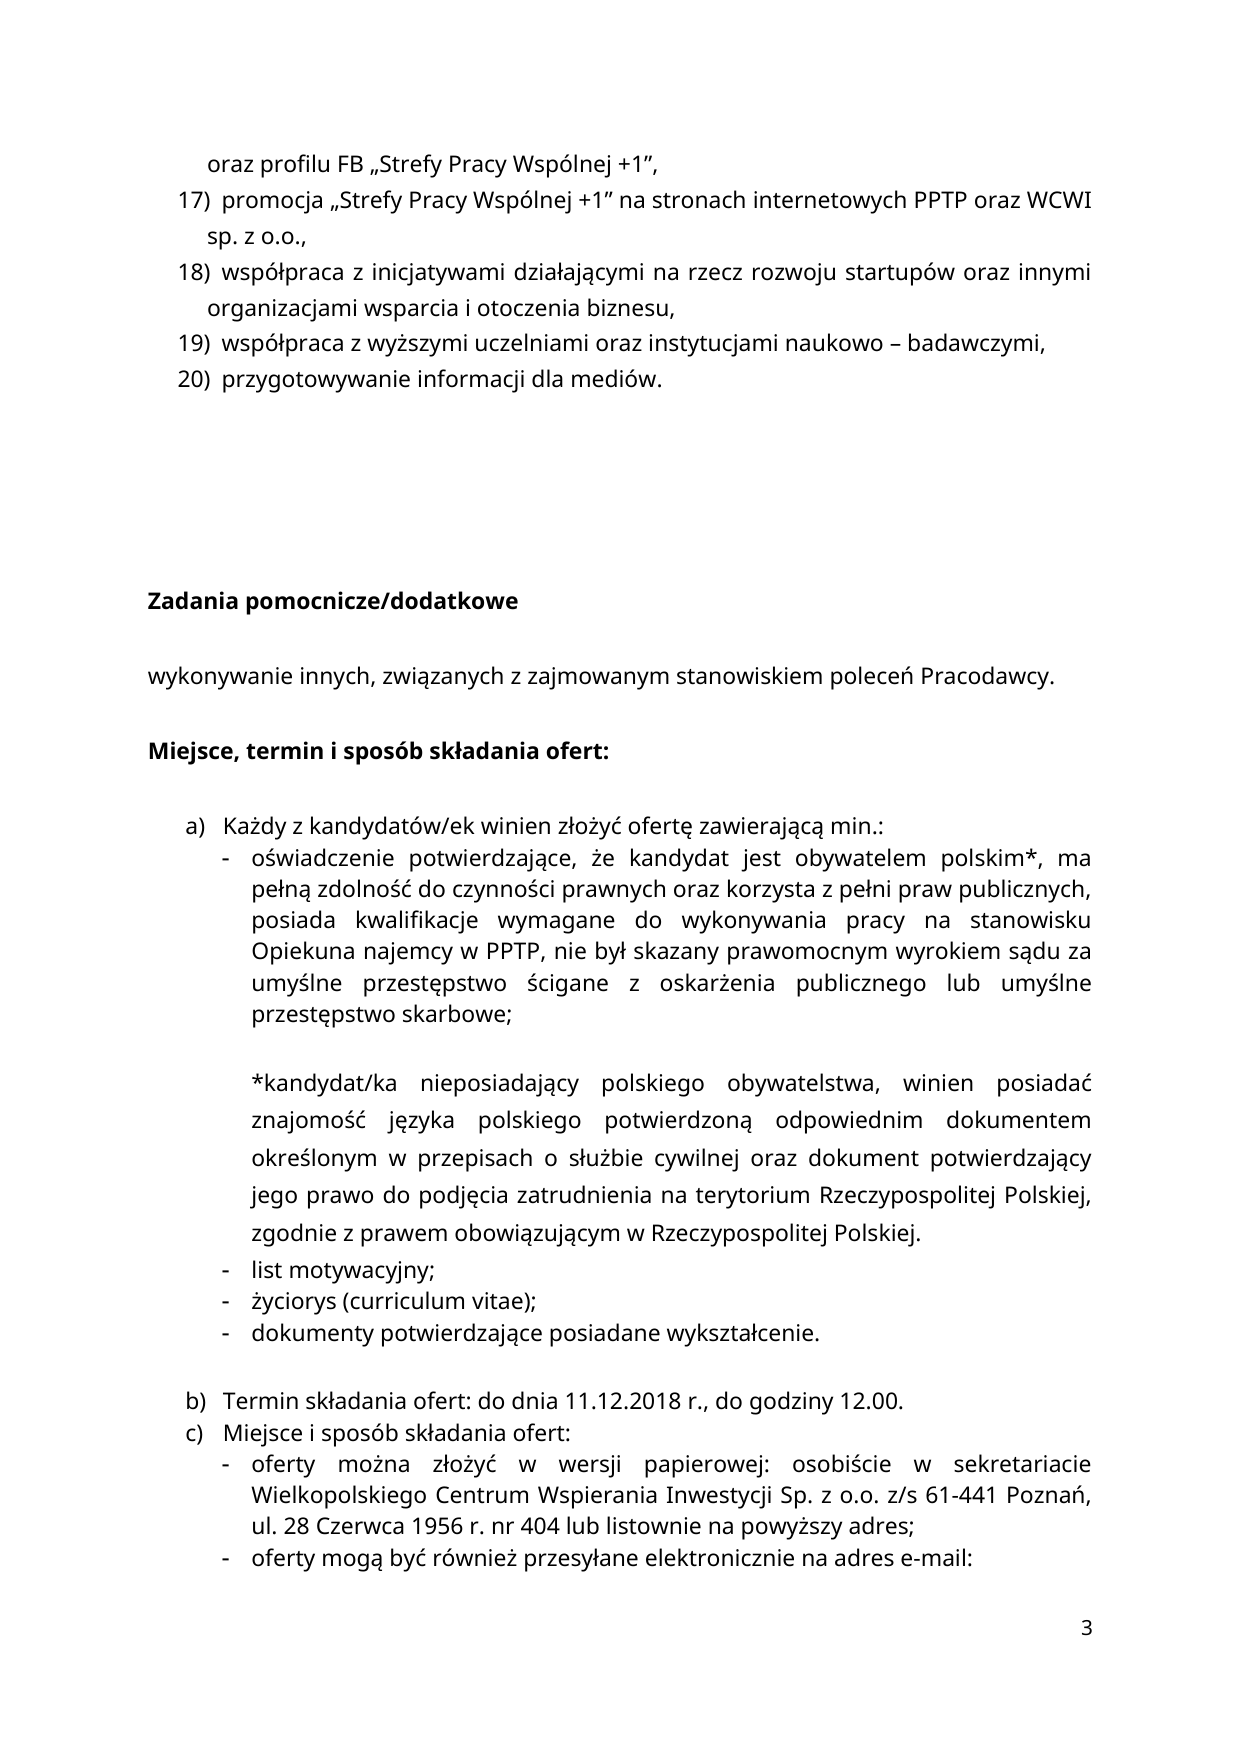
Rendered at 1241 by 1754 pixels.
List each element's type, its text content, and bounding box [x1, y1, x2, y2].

list Termin składania ofert: do dnia 11.12.2018 r., do godziny 12.00. [185, 1385, 1092, 1416]
list Miejsce i sposób składania ofert: [185, 1416, 1092, 1448]
list współpraca z wyższymi uczelniami oraz instytucjami naukowo – badawczymi, [177, 327, 1092, 359]
list Każdy z kandydatów/ek winien złożyć ofertę zawierającą min.: [185, 810, 1092, 841]
list list motywacyjny; [222, 1254, 1092, 1285]
list przygotowywanie informacji dla mediów. [177, 363, 1092, 394]
list oferty można złożyć w wersji papierowej: osobiście w sekretariacie Wielkopolskiego Centrum Wspierania Inwestycji Sp. z o.o. z/s 61-441 Poznań, ul. 28 Czerwca 1956 r. nr 404 lub listownie na powyższy adres; [222, 1448, 1092, 1541]
list życiorys (curriculum vitae); [222, 1285, 1092, 1316]
text Miejsce, termin i sposób składania ofert: [148, 735, 1092, 766]
text *kandydat/ka nieposiadający polskiego obywatelstwa, winien posiadać znajomość języka polskiego potwierdzoną odpowiednim dokumentem określonym w przepisach o służbie cywilnej oraz dokument potwierdzający jego prawo do podjęcia zatrudnienia na terytorium Rzeczypospolitej Polskiej, zgodnie z prawem obowiązującym w Rzeczypospolitej Polskiej. [251, 1066, 1092, 1248]
list promocja „Strefy Pracy Wspólnej +1” na stronach internetowych PPTP oraz WCWI sp. z o.o., [177, 184, 1092, 251]
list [177, 148, 1092, 179]
list oferty mogą być również przesyłane elektronicznie na adres e-mail: [222, 1541, 1092, 1573]
list dokumenty potwierdzające posiadane wykształcenie. [222, 1316, 1092, 1348]
text Zadania pomocnicze/dodatkowe [148, 585, 1092, 616]
text wykonywanie innych, związanych z zajmowanym stanowiskiem poleceń Pracodawcy. [148, 660, 1092, 691]
list oświadczenie potwierdzające, że kandydat jest obywatelem polskim*, ma pełną zdolność do czynności prawnych oraz korzysta z pełni praw publicznych, posiada kwalifikacje wymagane do wykonywania pracy na stanowisku Opiekuna najemcy w PPTP, nie był skazany prawomocnym wyrokiem sądu za umyślne przestępstwo ścigane z oskarżenia publicznego lub umyślne przestępstwo skarbowe; [222, 841, 1092, 1029]
list współpraca z inicjatywami działającymi na rzecz rozwoju startupów oraz innymi organizacjami wsparcia i otoczenia biznesu, [177, 256, 1092, 323]
